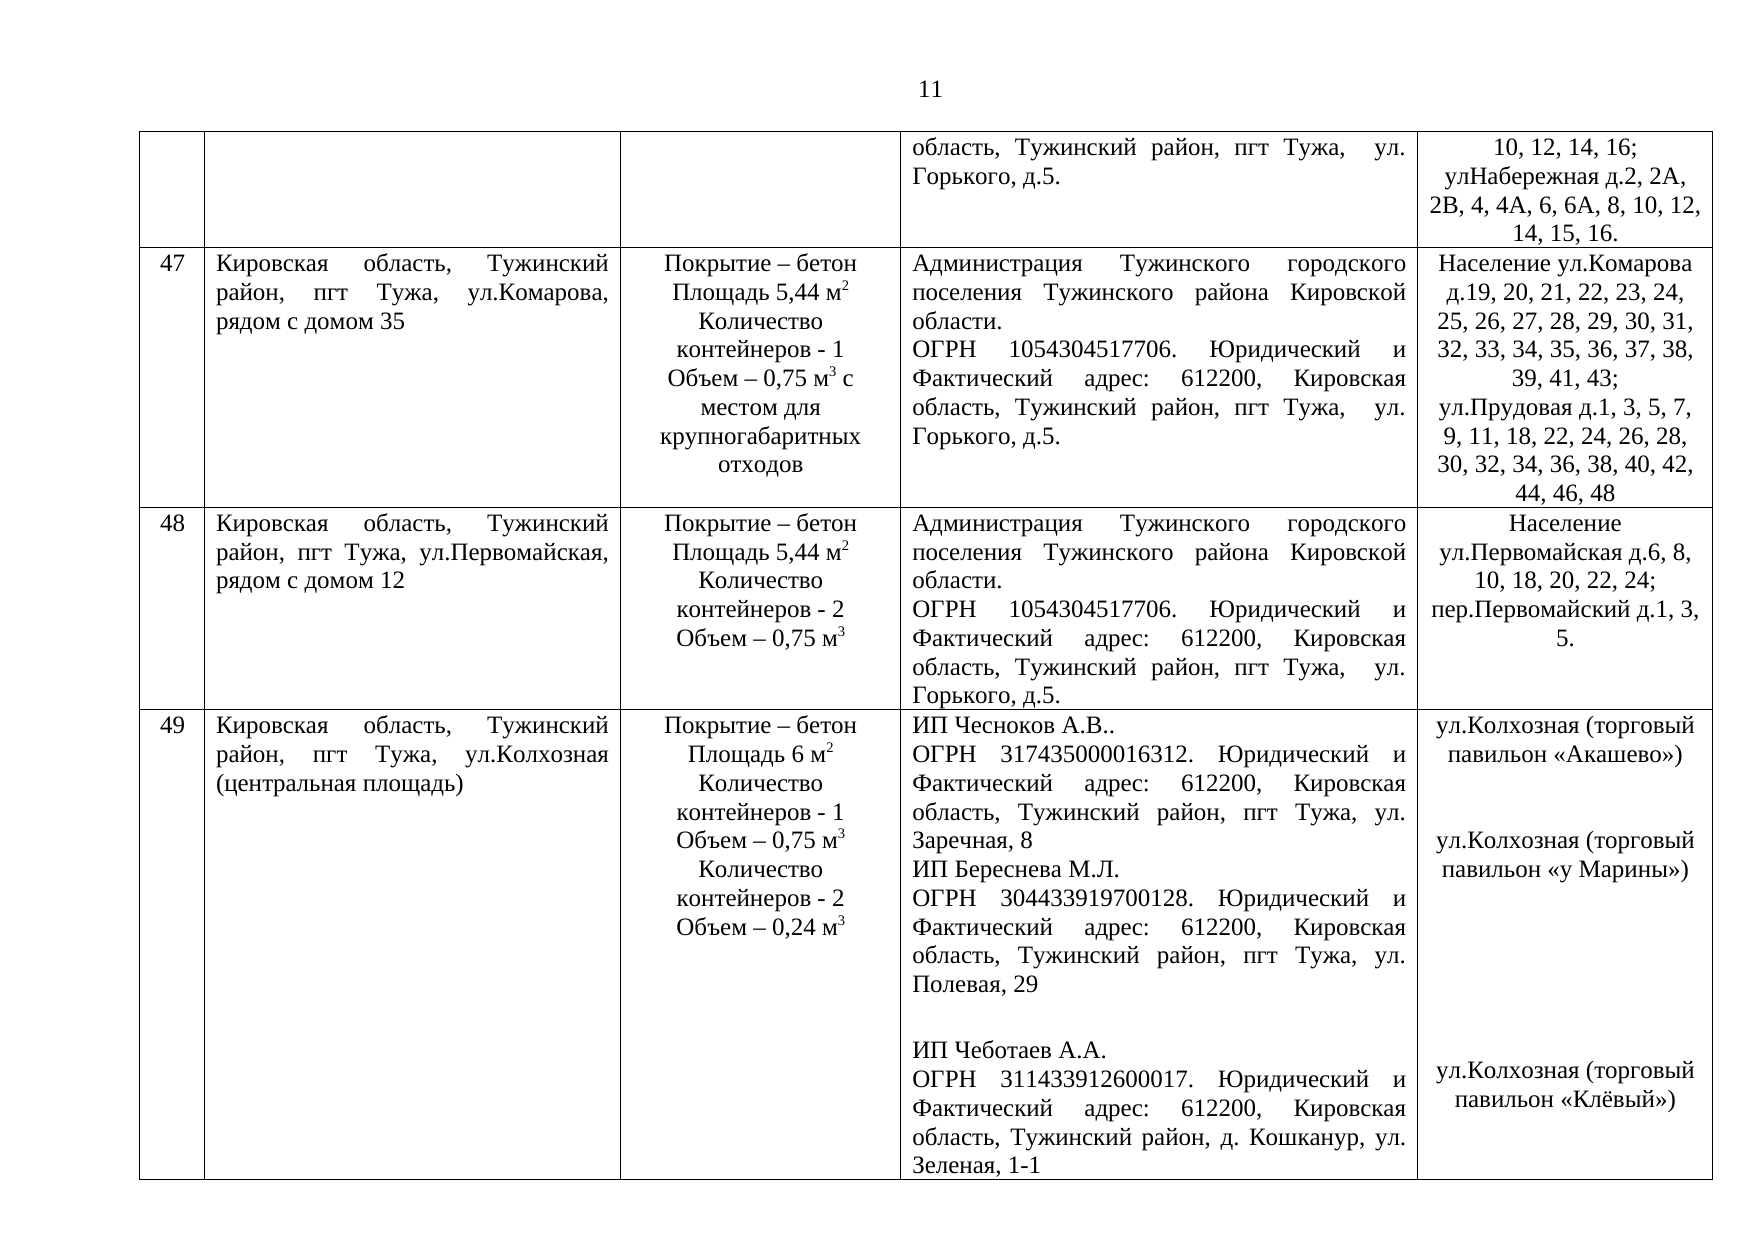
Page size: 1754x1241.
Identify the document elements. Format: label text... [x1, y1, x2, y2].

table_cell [205, 710, 620, 1179]
table_cell Население ул.Комарова д.19, 20, 21, 22, 23, 24, 25, 26, 27, 28, 29, 30, 31, 32, 33, 34, 35, 36, 37, 38, 39, 41, 43; ул.Прудовая д.1, 3, 5, 7, 9, 11, 18, 22, 24, 26, 28, 30, 32, 34, 36, 38, 40, 42, 44, 46, 48 [1418, 248, 1712, 507]
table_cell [901, 132, 1417, 247]
table_cell 46 [140, 132, 204, 247]
table_cell 49 [140, 710, 204, 1179]
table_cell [621, 710, 900, 1179]
table_cell 48 [140, 508, 204, 709]
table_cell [1418, 132, 1712, 247]
table_cell Население ул.Первомайская д.6, 8, 10, 18, 20, 22, 24; пер.Первомайский д.1, 3, 5. [1418, 508, 1712, 709]
table_cell Кировская область, Тужинский район, пгт Тужа, ул.Первомайская, рядом с домом 12 [205, 508, 620, 709]
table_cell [901, 710, 1417, 1179]
table_cell Кировская область, Тужинский район, пгт Тужа, ул.Комарова, рядом с домом 35 [205, 248, 620, 507]
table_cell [621, 132, 900, 247]
table_cell Покрытие – бетон Площадь 5,44 м2 Количество контейнеров - 1 Объем – 0,75 м3 с местом для крупногабаритных отходов [621, 248, 900, 507]
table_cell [1418, 710, 1712, 1179]
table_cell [205, 132, 620, 247]
table_cell Покрытие – бетон Площадь 5,44 м2 Количество контейнеров - 2 Объем – 0,75 м3 [621, 508, 900, 709]
table_cell 47 [140, 248, 204, 507]
